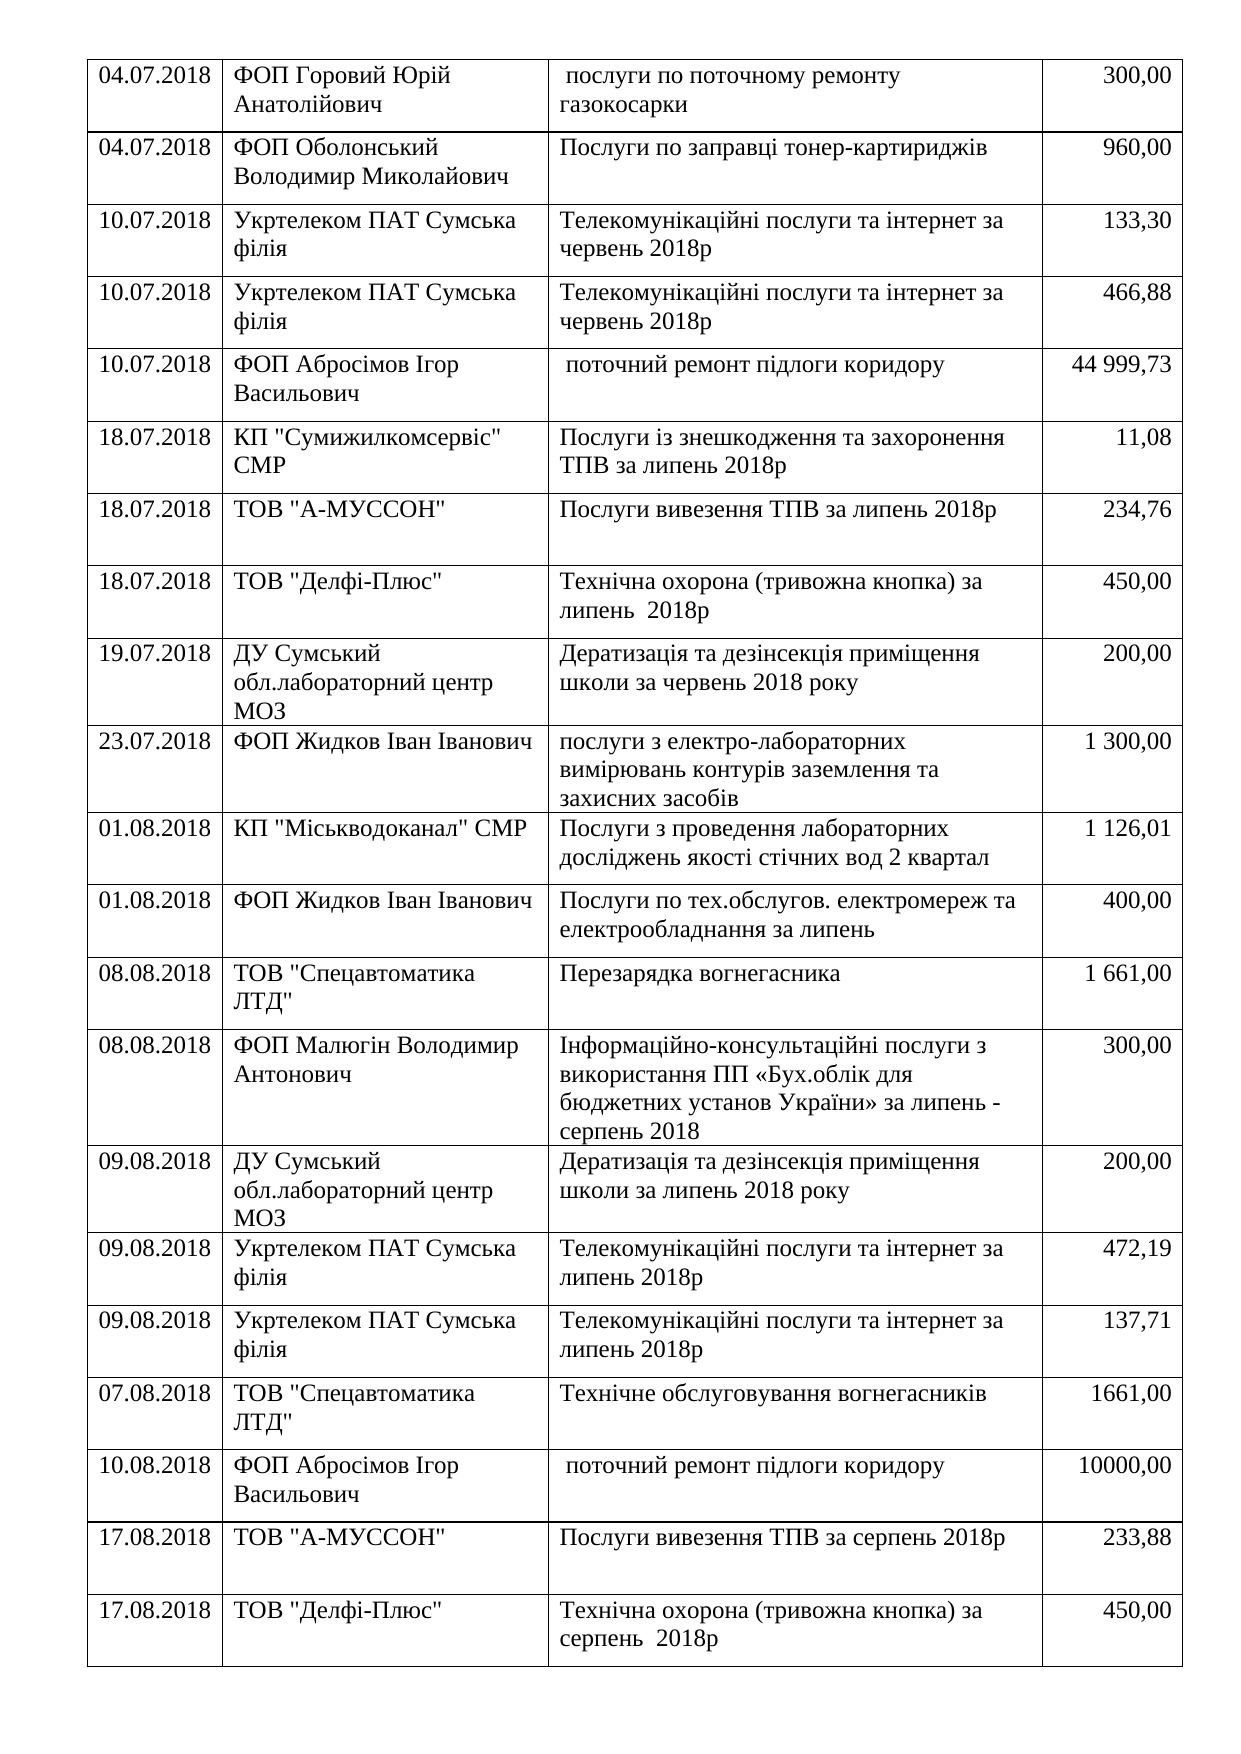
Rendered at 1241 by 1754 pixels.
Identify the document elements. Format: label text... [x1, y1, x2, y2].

table_cell ФОП Оболонський Володимир Миколайович [223, 133, 548, 204]
table_cell 137,71 [1043, 1306, 1182, 1377]
table_cell Інформаційно-консультаційні послуги з використання ПП «Бух.облік для бюджетних установ України» за липень -серпень 2018 [549, 1030, 1042, 1145]
table_cell 08.08.2018 [88, 1030, 222, 1145]
table_cell ФОП Абросімов Ігор Васильович [223, 349, 548, 421]
table_cell 1 661,00 [1043, 958, 1182, 1029]
table_cell Послуги по тех.обслугов. електромереж та електрообладнання за липень [549, 885, 1042, 957]
table_cell Дератизація та дезінсекція приміщення школи за липень 2018 року [549, 1146, 1042, 1232]
table_cell Укртелеком ПАТ Сумська фiлiя [223, 277, 548, 348]
table_cell ФОП Абросімов Ігор Васильович [223, 1450, 548, 1521]
table_cell 300,00 [1043, 60, 1182, 131]
table_cell ТОВ "А-МУССОН" [223, 494, 548, 565]
table_cell ТОВ "Делфі-Плюс" [223, 566, 548, 637]
table_cell 10.07.2018 [88, 277, 222, 348]
table_cell Технічна охорона (тривожна кнопка) за серпень 2018р [549, 1595, 1042, 1666]
table_cell 400,00 [1043, 885, 1182, 957]
table_cell 300,00 [1043, 1030, 1182, 1145]
table_cell 11,08 [1043, 422, 1182, 493]
table_cell 17.08.2018 [88, 1523, 222, 1594]
table_cell 18.07.2018 [88, 566, 222, 637]
table_cell 200,00 [1043, 1146, 1182, 1232]
table_cell 04.07.2018 [88, 133, 222, 204]
table_cell Послуги по заправці тонер-картириджів [549, 133, 1042, 204]
table_cell 233,88 [1043, 1523, 1182, 1594]
table_cell 23.07.2018 [88, 726, 222, 812]
table_cell 01.08.2018 [88, 813, 222, 884]
table_cell 133,30 [1043, 205, 1182, 276]
table_cell 472,19 [1043, 1233, 1182, 1304]
table_cell послуги з електро-лабораторних вимірювань контурів заземлення та захисних засобів [549, 726, 1042, 812]
table_cell 18.07.2018 [88, 494, 222, 565]
table_cell Укртелеком ПАТ Сумська фiлiя [223, 205, 548, 276]
table_cell Технічна охорона (тривожна кнопка) за липень 2018р [549, 566, 1042, 637]
table_cell 466,88 [1043, 277, 1182, 348]
table_cell ФОП Жидков Іван Іванович [223, 885, 548, 957]
table_cell 450,00 [1043, 1595, 1182, 1666]
table_cell 10000,00 [1043, 1450, 1182, 1521]
table_cell ТОВ "Спецавтоматика ЛТД" [223, 1378, 548, 1449]
table_cell 18.07.2018 [88, 422, 222, 493]
table_cell ТОВ "А-МУССОН" [223, 1523, 548, 1594]
table_cell Телекомунікаційні послуги та інтернет за червень 2018р [549, 205, 1042, 276]
table_cell Укртелеком ПАТ Сумська фiлiя [223, 1233, 548, 1304]
table_cell Телекомунікаційні послуги та інтернет за липень 2018р [549, 1306, 1042, 1377]
table_cell Укртелеком ПАТ Сумська фiлiя [223, 1306, 548, 1377]
table_cell 08.08.2018 [88, 958, 222, 1029]
table_cell 09.08.2018 [88, 1306, 222, 1377]
table_cell 10.08.2018 [88, 1450, 222, 1521]
table_cell 960,00 [1043, 133, 1182, 204]
table_cell 200,00 [1043, 639, 1182, 725]
table_cell 1661,00 [1043, 1378, 1182, 1449]
table_cell 17.08.2018 [88, 1595, 222, 1666]
table_cell поточний ремонт підлоги коридору [549, 349, 1042, 421]
table_cell ТОВ "Спецавтоматика ЛТД" [223, 958, 548, 1029]
table_cell 09.08.2018 [88, 1233, 222, 1304]
table_cell 19.07.2018 [88, 639, 222, 725]
table_cell ДУ Сумський обл.лабораторний центр МОЗ [223, 1146, 548, 1232]
table_cell 10.07.2018 [88, 205, 222, 276]
table_cell Телекомунікаційні послуги та інтернет за червень 2018р [549, 277, 1042, 348]
table_cell Послуги вивезення ТПВ за липень 2018р [549, 494, 1042, 565]
table_cell Послуги вивезення ТПВ за серпень 2018р [549, 1523, 1042, 1594]
table_cell КП "Міськводоканал" СМР [223, 813, 548, 884]
table_cell поточний ремонт підлоги коридору [549, 1450, 1042, 1521]
table_cell ФОП Горовий Юрій Анатолійович [223, 60, 548, 131]
table_cell ДУ Сумський обл.лабораторний центр МОЗ [223, 639, 548, 725]
table_cell 234,76 [1043, 494, 1182, 565]
table_cell 44 999,73 [1043, 349, 1182, 421]
table_cell 450,00 [1043, 566, 1182, 637]
table_cell 01.08.2018 [88, 885, 222, 957]
table_cell Дератизація та дезінсекція приміщення школи за червень 2018 року [549, 639, 1042, 725]
table_cell Послуги із знешкодження та захоронення ТПВ за липень 2018р [549, 422, 1042, 493]
table_cell ФОП Малюгін Володимир Антонович [223, 1030, 548, 1145]
table_cell Послуги з проведення лабораторних досліджень якості стічних вод 2 квартал [549, 813, 1042, 884]
table_cell послуги по поточному ремонту газокосарки [549, 60, 1042, 131]
table_cell КП "Сумижилкомсервіс" СМР [223, 422, 548, 493]
table_cell Технічне обслуговування вогнегасників [549, 1378, 1042, 1449]
table_cell 07.08.2018 [88, 1378, 222, 1449]
table_cell ТОВ "Делфі-Плюс" [223, 1595, 548, 1666]
table_cell Телекомунікаційні послуги та інтернет за липень 2018р [549, 1233, 1042, 1304]
table_cell 09.08.2018 [88, 1146, 222, 1232]
table_cell 1 126,01 [1043, 813, 1182, 884]
table_cell 04.07.2018 [88, 60, 222, 131]
table_cell 10.07.2018 [88, 349, 222, 421]
table_cell 1 300,00 [1043, 726, 1182, 812]
table_cell ФОП Жидков Іван Іванович [223, 726, 548, 812]
table_cell Перезарядка вогнегасника [549, 958, 1042, 1029]
